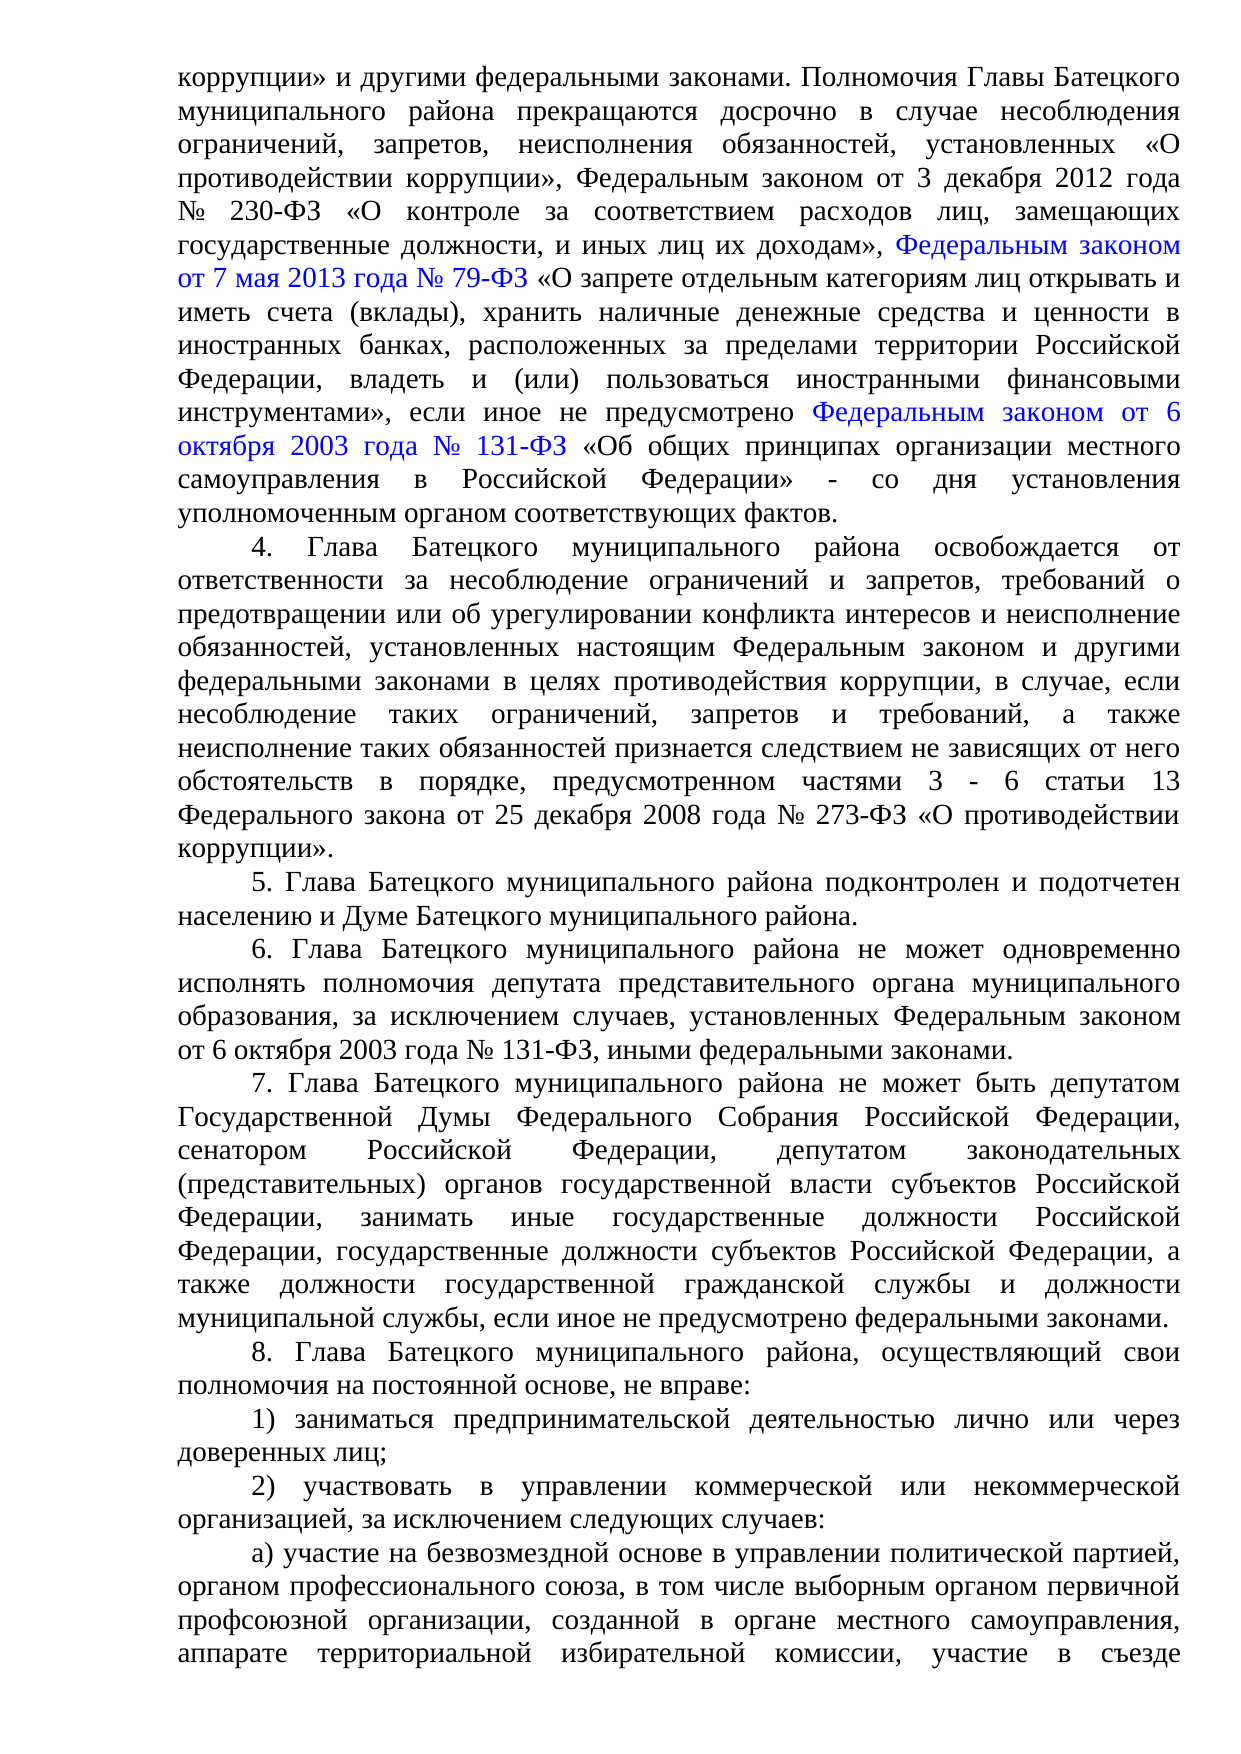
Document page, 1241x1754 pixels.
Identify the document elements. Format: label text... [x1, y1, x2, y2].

text 2) участвовать в управлении коммерческой или некоммерческой организацией, за исключением следующих случаев: [177, 1468, 1181, 1535]
text 4. Глава Батецкого муниципального района освобождается от ответственности за несоблюдение ограничений и запретов, требований о предотвращении или об урегулировании конфликта интересов и неисполнение обязанностей, установленных настоящим Федеральным законом и другими федеральными законами в целях противодействия коррупции, в случае, если несоблюдение таких ограничений, запретов и требований, а также неисполнение таких обязанностей признается следствием не зависящих от него обстоятельств в порядке, предусмотренном частями 3 - 6 статьи 13 Федерального закона от 25 декабря 2008 года № 273-ФЗ «О противодействии коррупции». [177, 529, 1181, 864]
text 8. Глава Батецкого муниципального района, осуществляющий свои полномочия на постоянной основе, не вправе: [177, 1334, 1181, 1401]
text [177, 59, 1181, 529]
text 5. Глава Батецкого муниципального района подконтролен и подотчетен населению и Думе Батецкого муниципального района. [177, 864, 1181, 931]
text 7. Глава Батецкого муниципального района не может быть депутатом Государственной Думы Федерального Собрания Российской Федерации, сенатором Российской Федерации, депутатом законодательных (представительных) органов государственной власти субъектов Российской Федерации, занимать иные государственные должности Российской Федерации, государственные должности субъектов Российской Федерации, а также должности государственной гражданской службы и должности муниципальной службы, если иное не предусмотрено федеральными законами. [177, 1065, 1181, 1334]
text 1) заниматься предпринимательской деятельностью лично или через доверенных лиц; [177, 1401, 1181, 1468]
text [177, 1535, 1181, 1669]
text 6. Глава Батецкого муниципального района не может одновременно исполнять полномочия депутата представительного органа муниципального образования, за исключением случаев, установленных Федеральным законом от 6 октября 2003 года № 131-ФЗ, иными федеральными законами. [177, 931, 1181, 1065]
